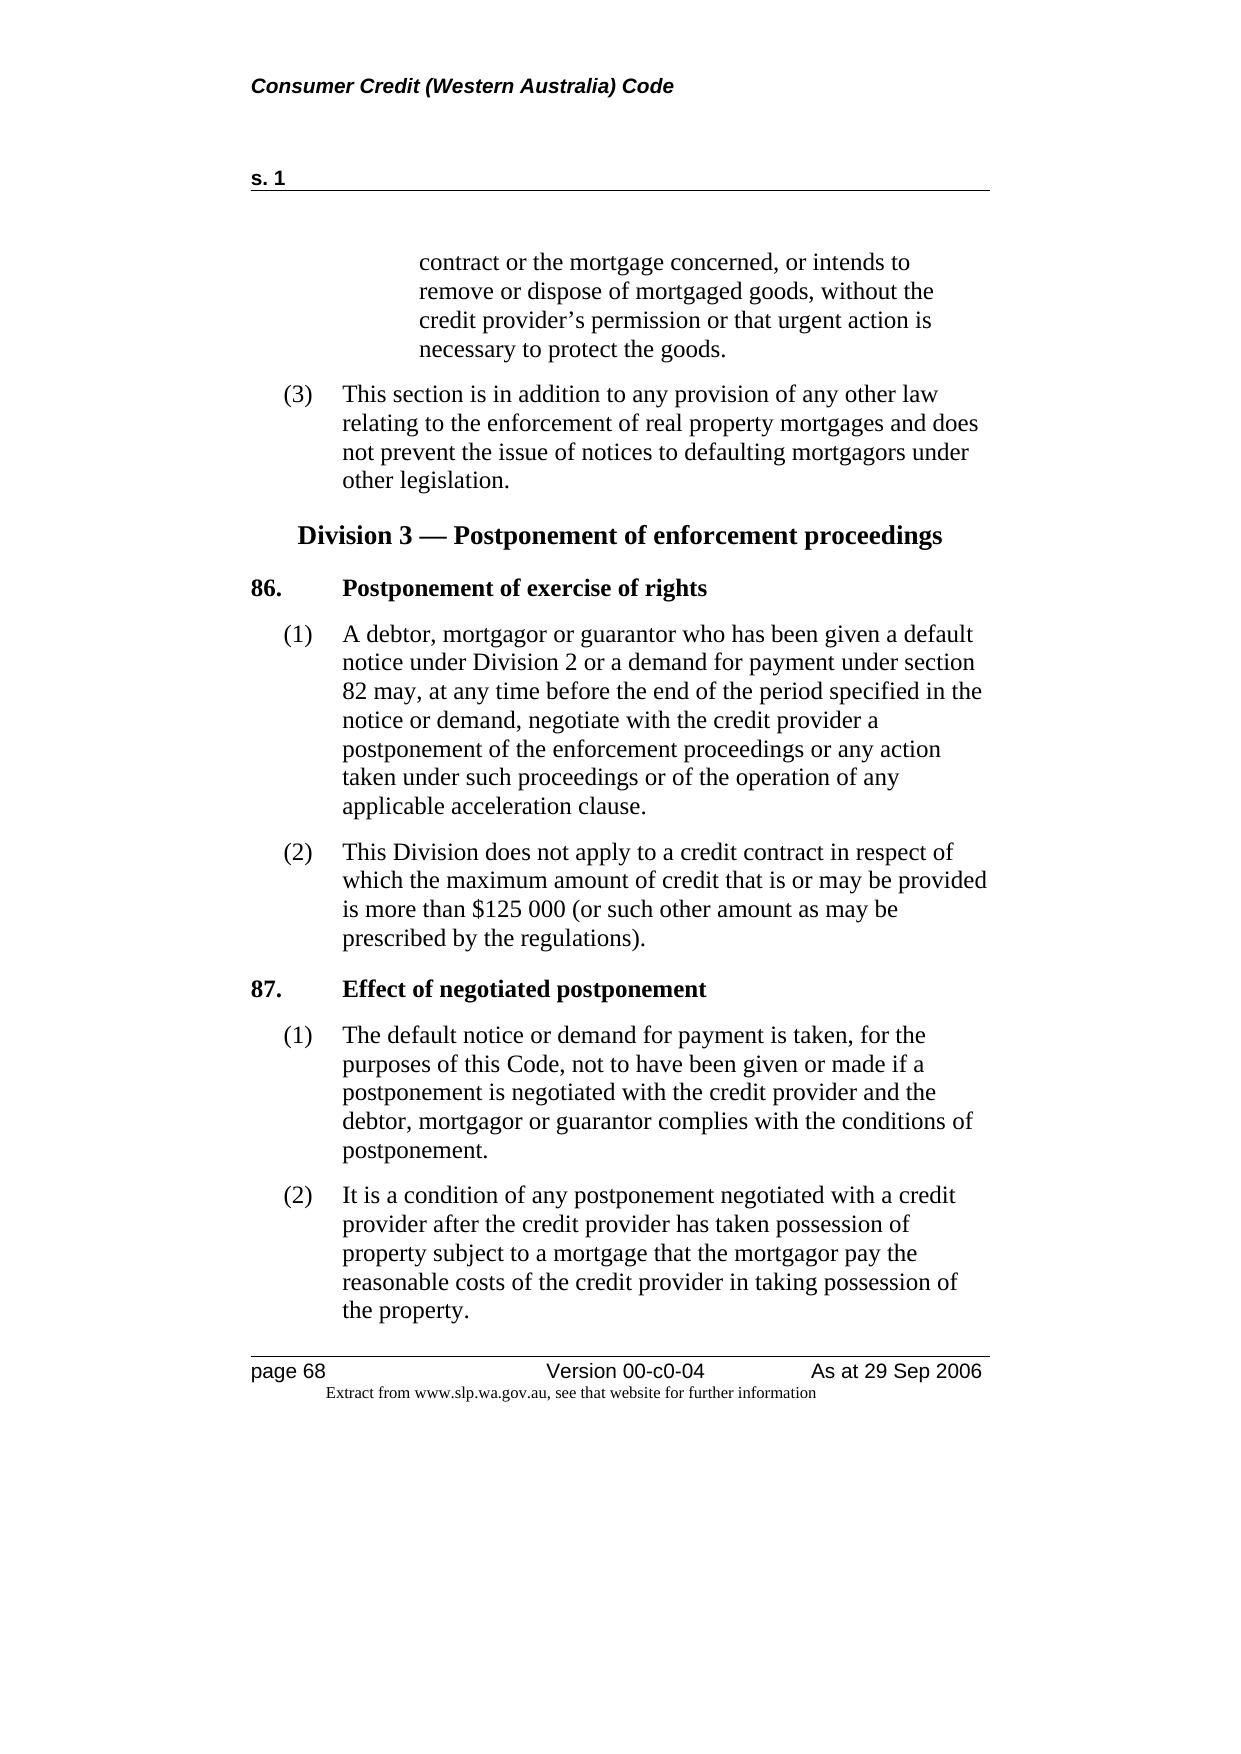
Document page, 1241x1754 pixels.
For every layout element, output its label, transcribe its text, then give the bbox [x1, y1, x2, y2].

subtitle 86. Postponement of exercise of rights [251, 573, 990, 602]
subtitle 87. Effect of negotiated postponement [251, 974, 990, 1003]
text (2) It is a condition of any postponement negotiated with a credit provider after the credit provider has taken possession of property subject to a mortgage that the mortgagor pay the reasonable costs of the credit provider in taking possession of the property. [251, 1180, 990, 1324]
text (1) A debtor, mortgagor or guarantor who has been given a default notice under Division 2 or a demand for payment under section 82 may, at any time before the end of the period specified in the notice or demand, negotiate with the credit provider a postponement of the enforcement proceedings or any action taken under such proceedings or of the operation of any applicable acceleration clause. [251, 619, 990, 820]
subtitle Division 3 — Postponement of enforcement proceedings [251, 519, 990, 550]
text (2) This Division does not apply to a credit contract in respect of which the maximum amount of credit that is or may be provided is more than $125 000 (or such other amount as may be prescribed by the regulations). [251, 837, 990, 952]
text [251, 247, 990, 362]
text (3) This section is in addition to any provision of any other law relating to the enforcement of real property mortgages and does not prevent the issue of notices to defaulting mortgagors under other legislation. [251, 379, 990, 494]
text (1) The default notice or demand for payment is taken, for the purposes of this Code, not to have been given or made if a postponement is negotiated with the credit provider and the debtor, mortgagor or guarantor complies with the conditions of postponement. [251, 1020, 990, 1164]
